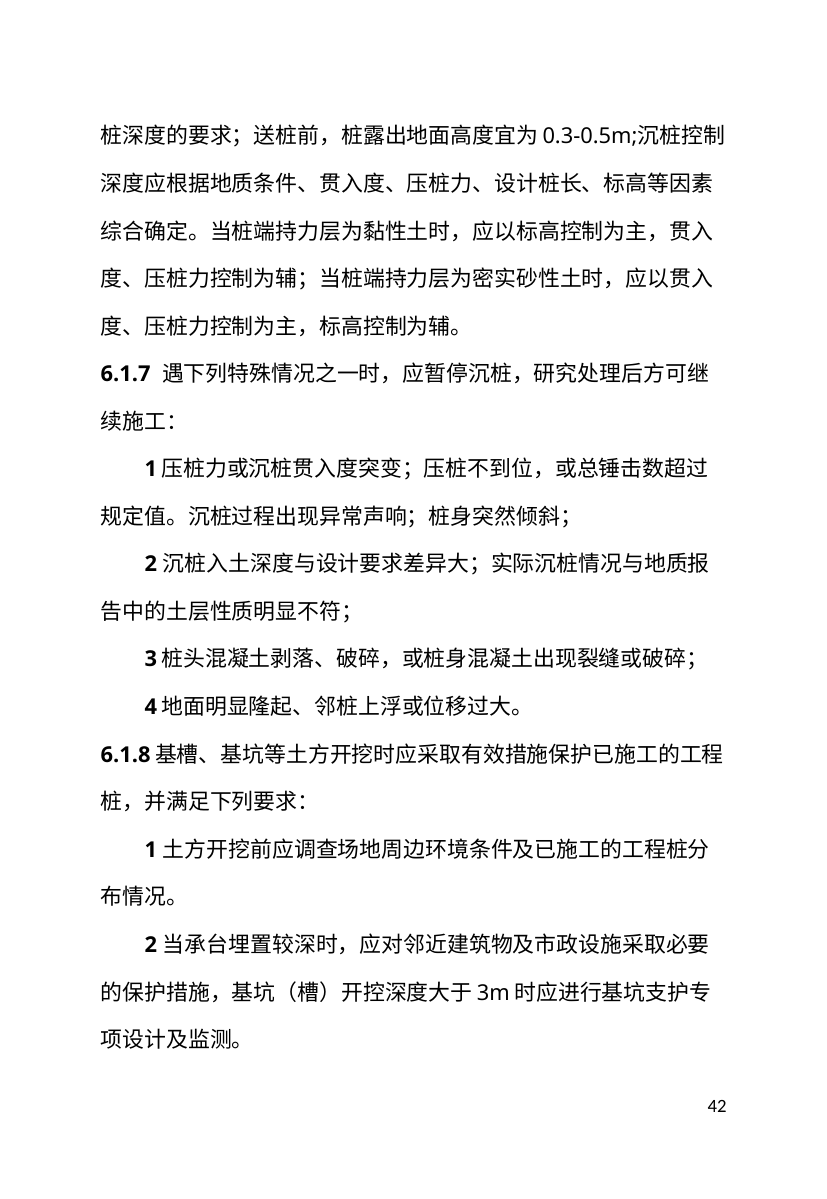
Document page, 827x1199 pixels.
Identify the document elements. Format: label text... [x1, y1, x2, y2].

text 6.1.7 遇下列特殊情况之一时，应暂停沉桩，研究处理后方可继续施工： [100, 356, 726, 435]
text 1压桩力或沉桩贯入度突变；压桩不到位，或总锤击数超过规定值。沉桩过程出现异常声响；桩身突然倾斜； [100, 451, 726, 531]
text 1 土方开挖前应调查场地周边环境条件及已施工的工程桩分布情况。 [100, 832, 726, 911]
text 2 沉桩入土深度与设计要求差异大；实际沉桩情况与地质报告中的土层性质明显不符； [100, 546, 726, 626]
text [100, 118, 726, 340]
text 2 当承台埋置较深时，应对邻近建筑物及市政设施采取必要的保护措施，基坑（槽）开控深度大于3m时应进行基坑支护专项设计及监测。 [100, 927, 726, 1054]
text 6.1.8基槽、基坑等土方开挖时应采取有效措施保护已施工的工程桩，并满足下列要求： [100, 737, 726, 816]
text 4地面明显隆起、邻桩上浮或位移过大。 [100, 689, 726, 721]
text 3桩头混凝土剥落、破碎，或桩身混凝土出现裂缝或破碎； [100, 641, 726, 673]
